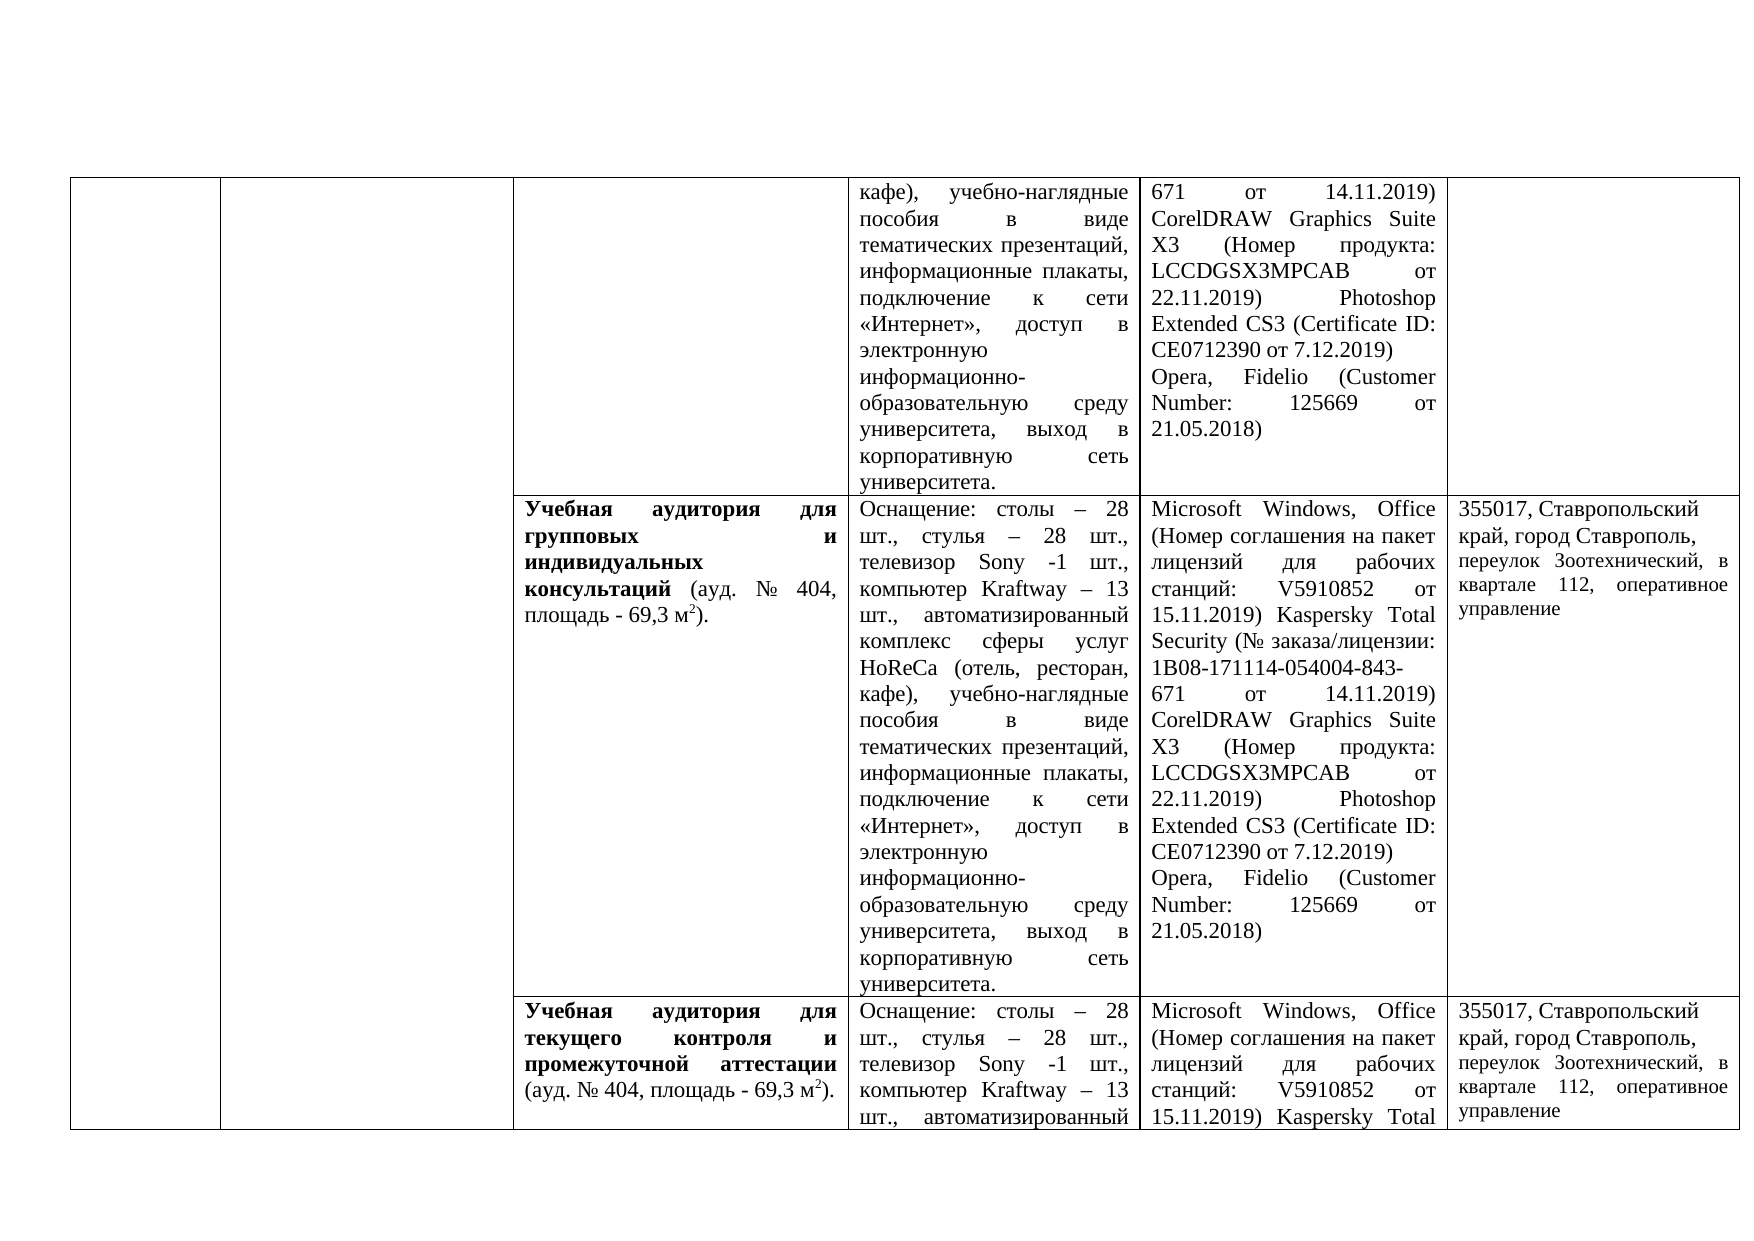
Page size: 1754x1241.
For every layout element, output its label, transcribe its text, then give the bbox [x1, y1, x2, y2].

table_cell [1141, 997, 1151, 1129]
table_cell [1448, 178, 1739, 494]
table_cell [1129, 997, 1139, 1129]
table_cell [1448, 997, 1739, 1129]
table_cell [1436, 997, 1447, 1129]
table_cell 355017, Ставропольский край, город Ставрополь, переулок Зоотехнический, в квартале 112, оперативное управление [1448, 496, 1739, 996]
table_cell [514, 178, 848, 494]
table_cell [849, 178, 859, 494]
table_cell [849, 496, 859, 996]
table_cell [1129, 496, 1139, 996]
table_cell Учебная аудитория для групповых и индивидуальных консультаций (ауд. № 404, площадь - 69,3 м2). [514, 496, 848, 996]
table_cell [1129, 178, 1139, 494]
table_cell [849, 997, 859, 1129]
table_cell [514, 997, 848, 1129]
